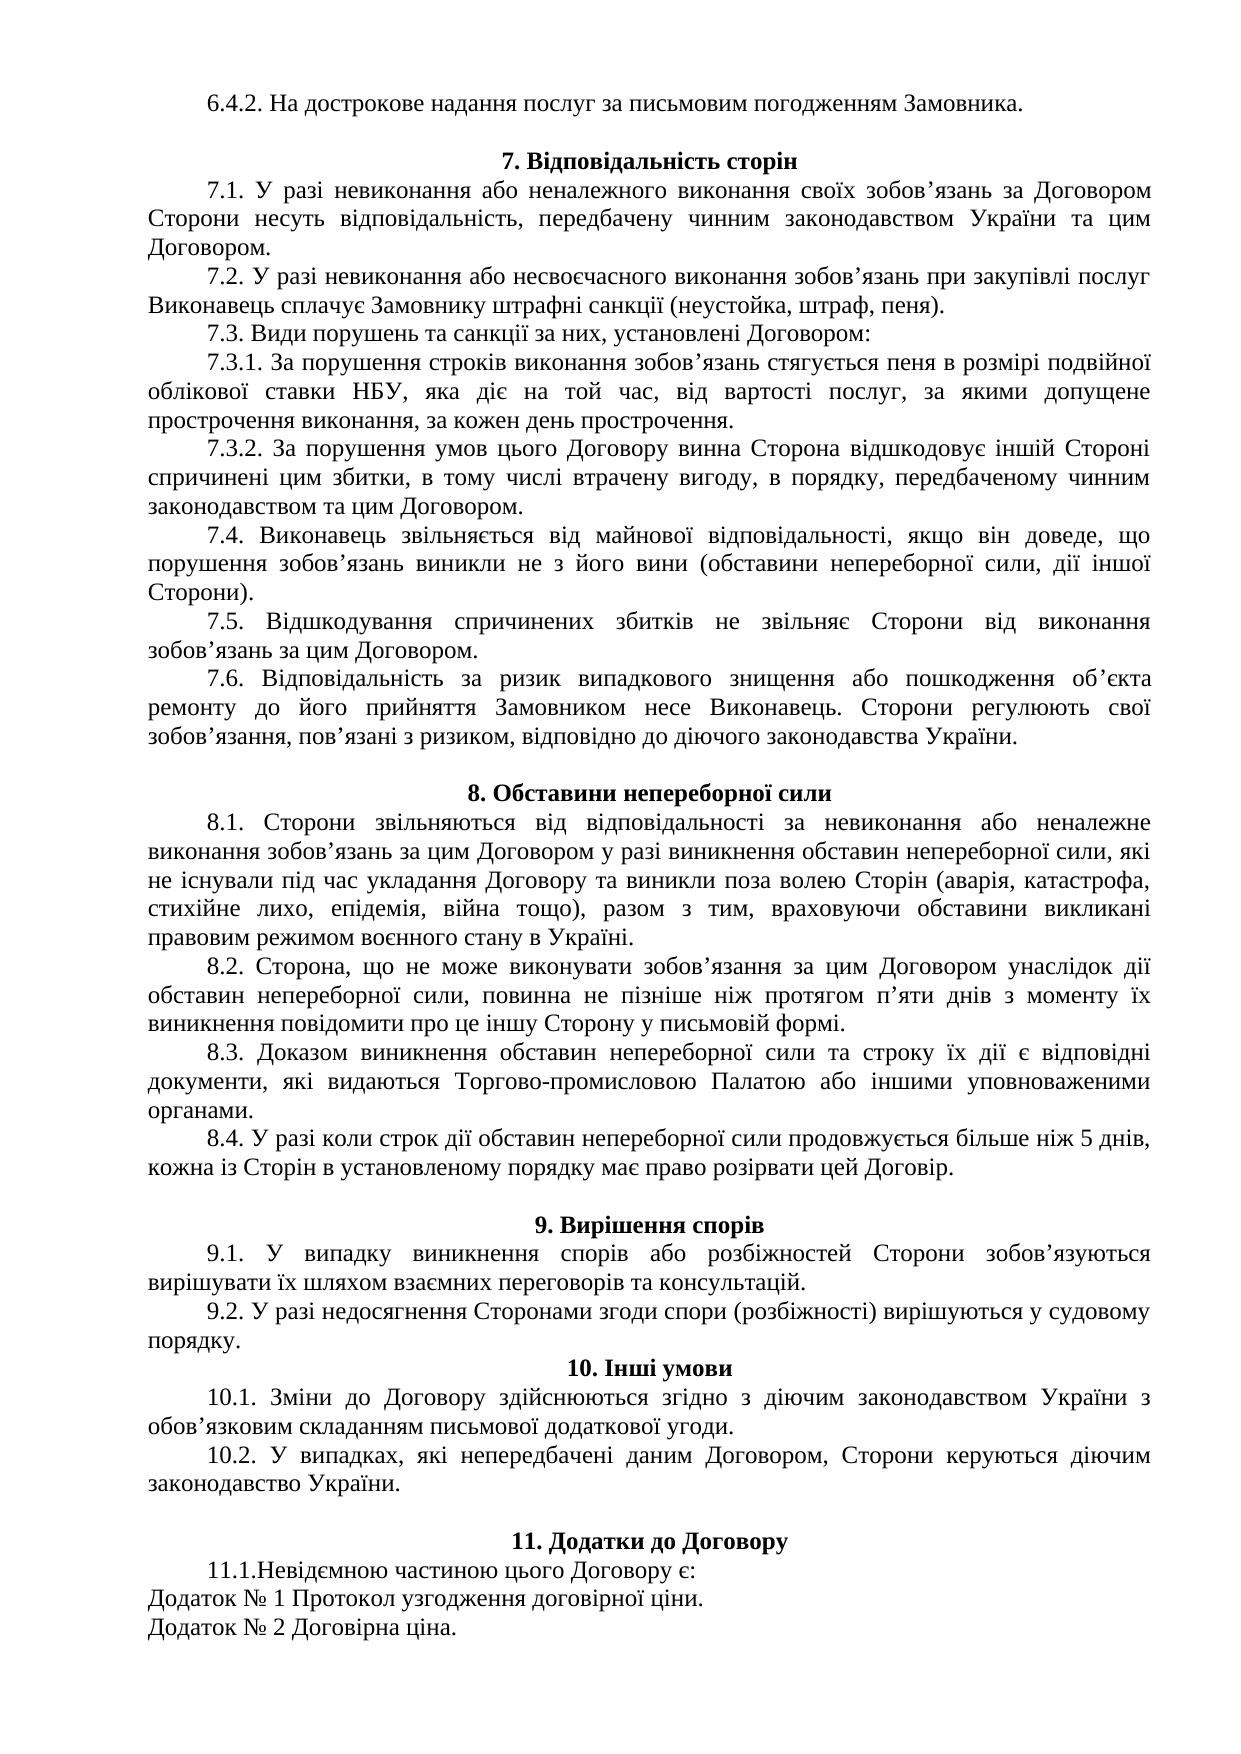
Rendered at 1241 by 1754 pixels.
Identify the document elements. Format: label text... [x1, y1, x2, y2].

text 9. Вирішення спорів [148, 1210, 1152, 1238]
text 7.4. Виконавець звільняється від майнової відповідальності, якщо він доведе, що порушення зобов’язань виникли не з його вини (обставини непереборної сили, дії іншої Сторони). [148, 520, 1152, 606]
text 7.3.2. За порушення умов цього Договору винна Сторона відшкодовує іншій Стороні спричинені цим збитки, в тому числі втрачену вигоду, в порядку, передбаченому чинним законодавством та цим Договором. [148, 433, 1152, 520]
text 8.4. У разі коли строк дії обставин непереборної сили продовжується більше ніж 5 днів, кожна із Сторін в установленому порядку має право розірвати цей Договір. [148, 1123, 1152, 1181]
text 11.1.Невідємною частиною цього Договору є: [148, 1555, 1152, 1583]
text 7.6. Відповідальність за ризик випадкового знищення або пошкодження об’єкта ремонту до його прийняття Замовником несе Виконавець. Сторони регулюють свої зобов’язання, пов’язані з ризиком, відповідно до діючого законодавства України. [148, 663, 1152, 750]
text 8.3. Доказом виникнення обставин непереборної сили та строку їх дії є відповідні документи, які видаються Торгово-промисловою Палатою або іншими уповноваженими органами. [148, 1037, 1152, 1123]
text 7. Відповідальність сторін [148, 146, 1152, 175]
text 7.3.1. За порушення строків виконання зобов’язань стягується пеня в розмірі подвійної облікової ставки НБУ, яка діє на той час, від вартості послуг, за якими допущене прострочення виконання, за кожен день прострочення. [148, 347, 1152, 433]
text Додаток № 2 Договірна ціна. [148, 1612, 1152, 1641]
text 7.5. Відшкодування спричинених збитків не звільняє Сторони від виконання зобов’язань за цим Договором. [148, 606, 1152, 663]
text 8. Обставини непереборної сили [148, 778, 1152, 807]
text 7.3. Види порушень та санкції за них, установлені Договором: [148, 318, 1152, 347]
text 8.1. Сторони звільняються від відповідальності за невиконання або неналежне виконання зобов’язань за цим Договором у разі виникнення обставин непереборної сили, які не існували під час укладання Договору та виникли поза волею Сторін (аварія, катастрофа, стихійне лихо, епідемія, війна тощо), разом з тим, враховуючи обставини викликані правовим режимом воєнного стану в Україні. [148, 807, 1152, 951]
text 10. Інші умови [148, 1353, 1152, 1382]
text 8.2. Сторона, що не може виконувати зобов’язання за цим Договором унаслідок дії обставин непереборної сили, повинна не пізніше ніж протягом п’яти днів з моменту їх виникнення повідомити про це іншу Сторону у письмовій формі. [148, 951, 1152, 1037]
text 7.2. У разі невиконання або несвоєчасного виконання зобов’язань при закупівлі послуг Виконавець сплачує Замовнику штрафні санкції (неустойка, штраф, пеня). [148, 261, 1152, 318]
text 9.1. У випадку виникнення спорів або розбіжностей Сторони зобов’язуються вирішувати їх шляхом взаємних переговорів та консультацій. [148, 1238, 1152, 1296]
text 7.1. У разі невиконання або неналежного виконання своїх зобов’язань за Договором Сторони несуть відповідальність, передбачену чинним законодавством України та цим Договором. [148, 175, 1152, 261]
text Додаток № 1 Протокол узгодження договірної ціни. [148, 1583, 1152, 1612]
text 10.2. У випадках, які непередбачені даним Договором, Сторони керуються діючим законодавство України. [148, 1440, 1152, 1497]
text 11. Додатки до Договору [148, 1526, 1152, 1555]
text 6.4.2. На дострокове надання послуг за письмовим погодженням Замовника. [148, 88, 1152, 117]
text 10.1. Зміни до Договору здійснюються згідно з діючим законодавством України з обов’язковим складанням письмової додаткової угоди. [148, 1382, 1152, 1440]
text 9.2. У разі недосягнення Сторонами згоди спори (розбіжності) вирішуються у судовому порядку. [148, 1296, 1152, 1353]
